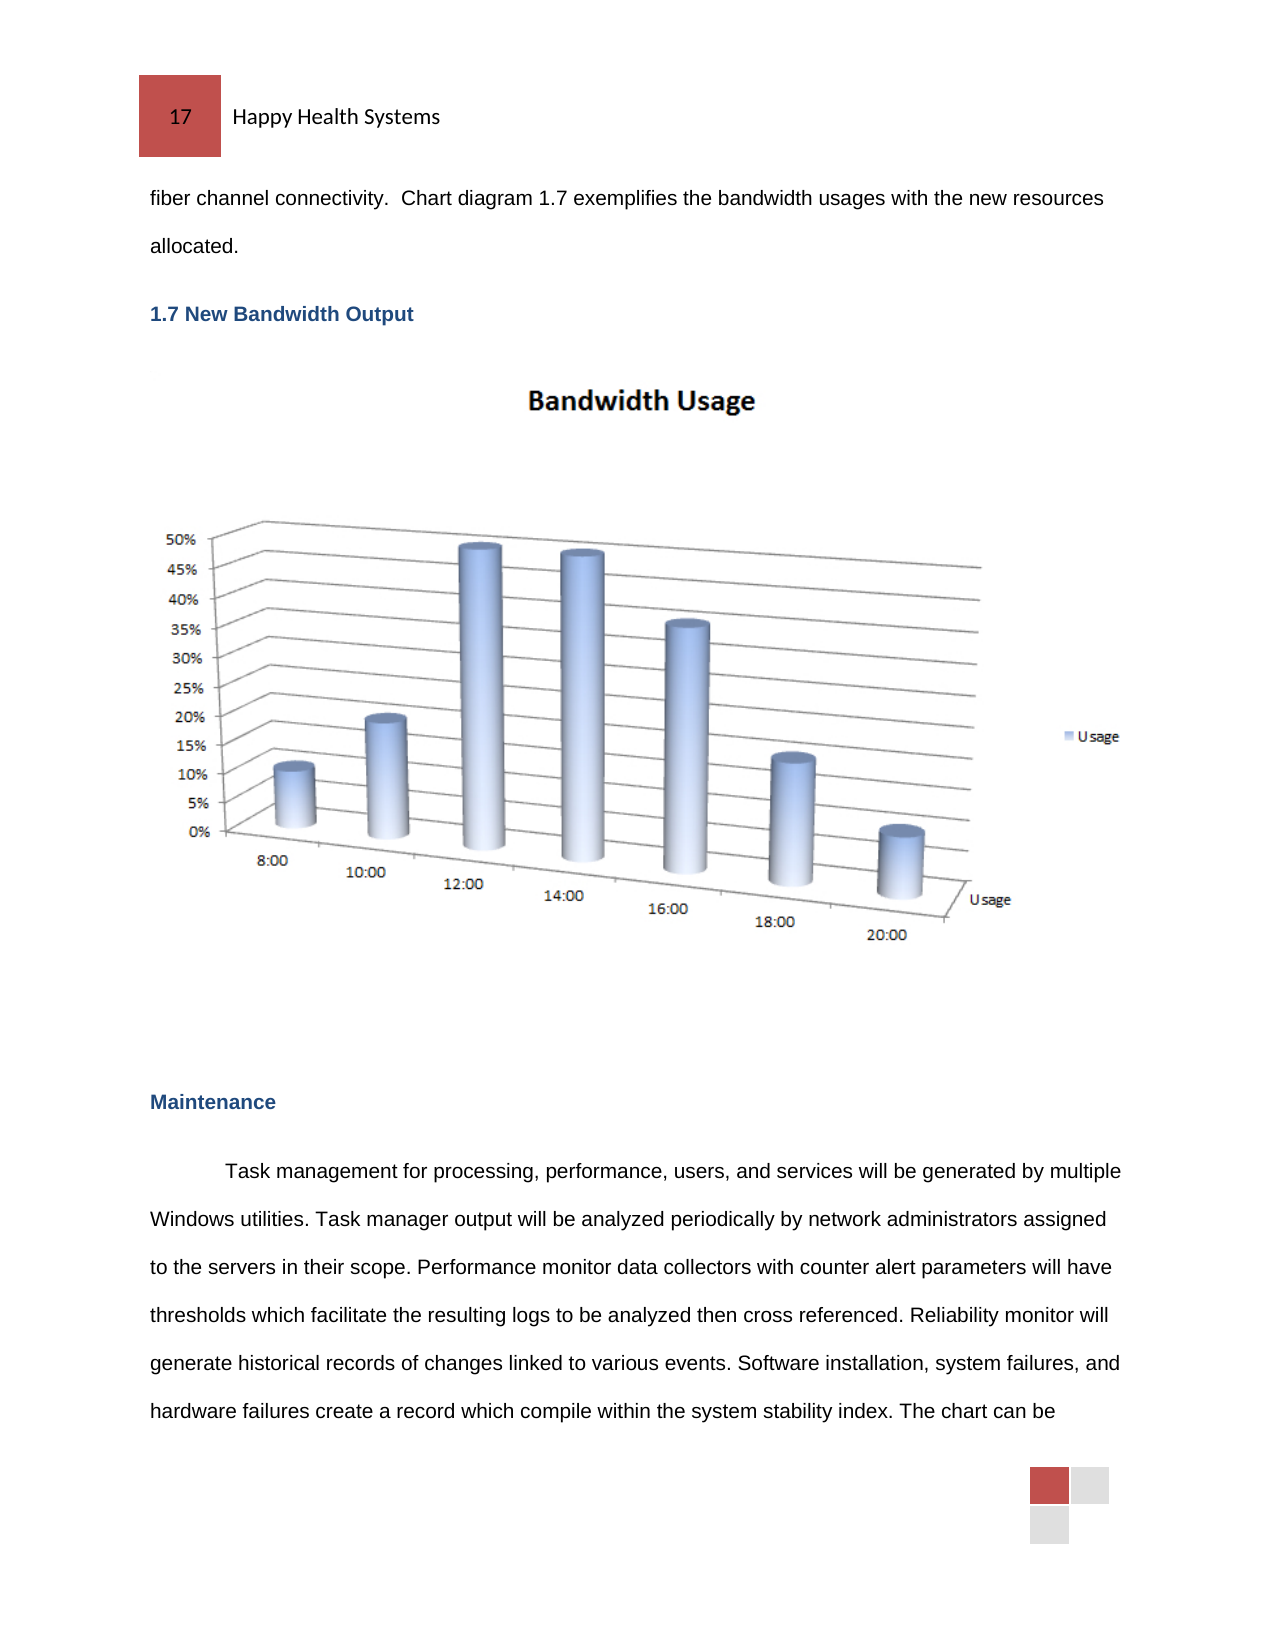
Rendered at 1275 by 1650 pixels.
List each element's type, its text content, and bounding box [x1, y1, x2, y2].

text 1.7 New Bandwidth Output [150, 302, 1125, 326]
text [150, 1159, 1125, 1422]
text Maintenance [150, 1090, 1125, 1114]
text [150, 186, 1125, 257]
picture [150, 371, 1125, 1042]
